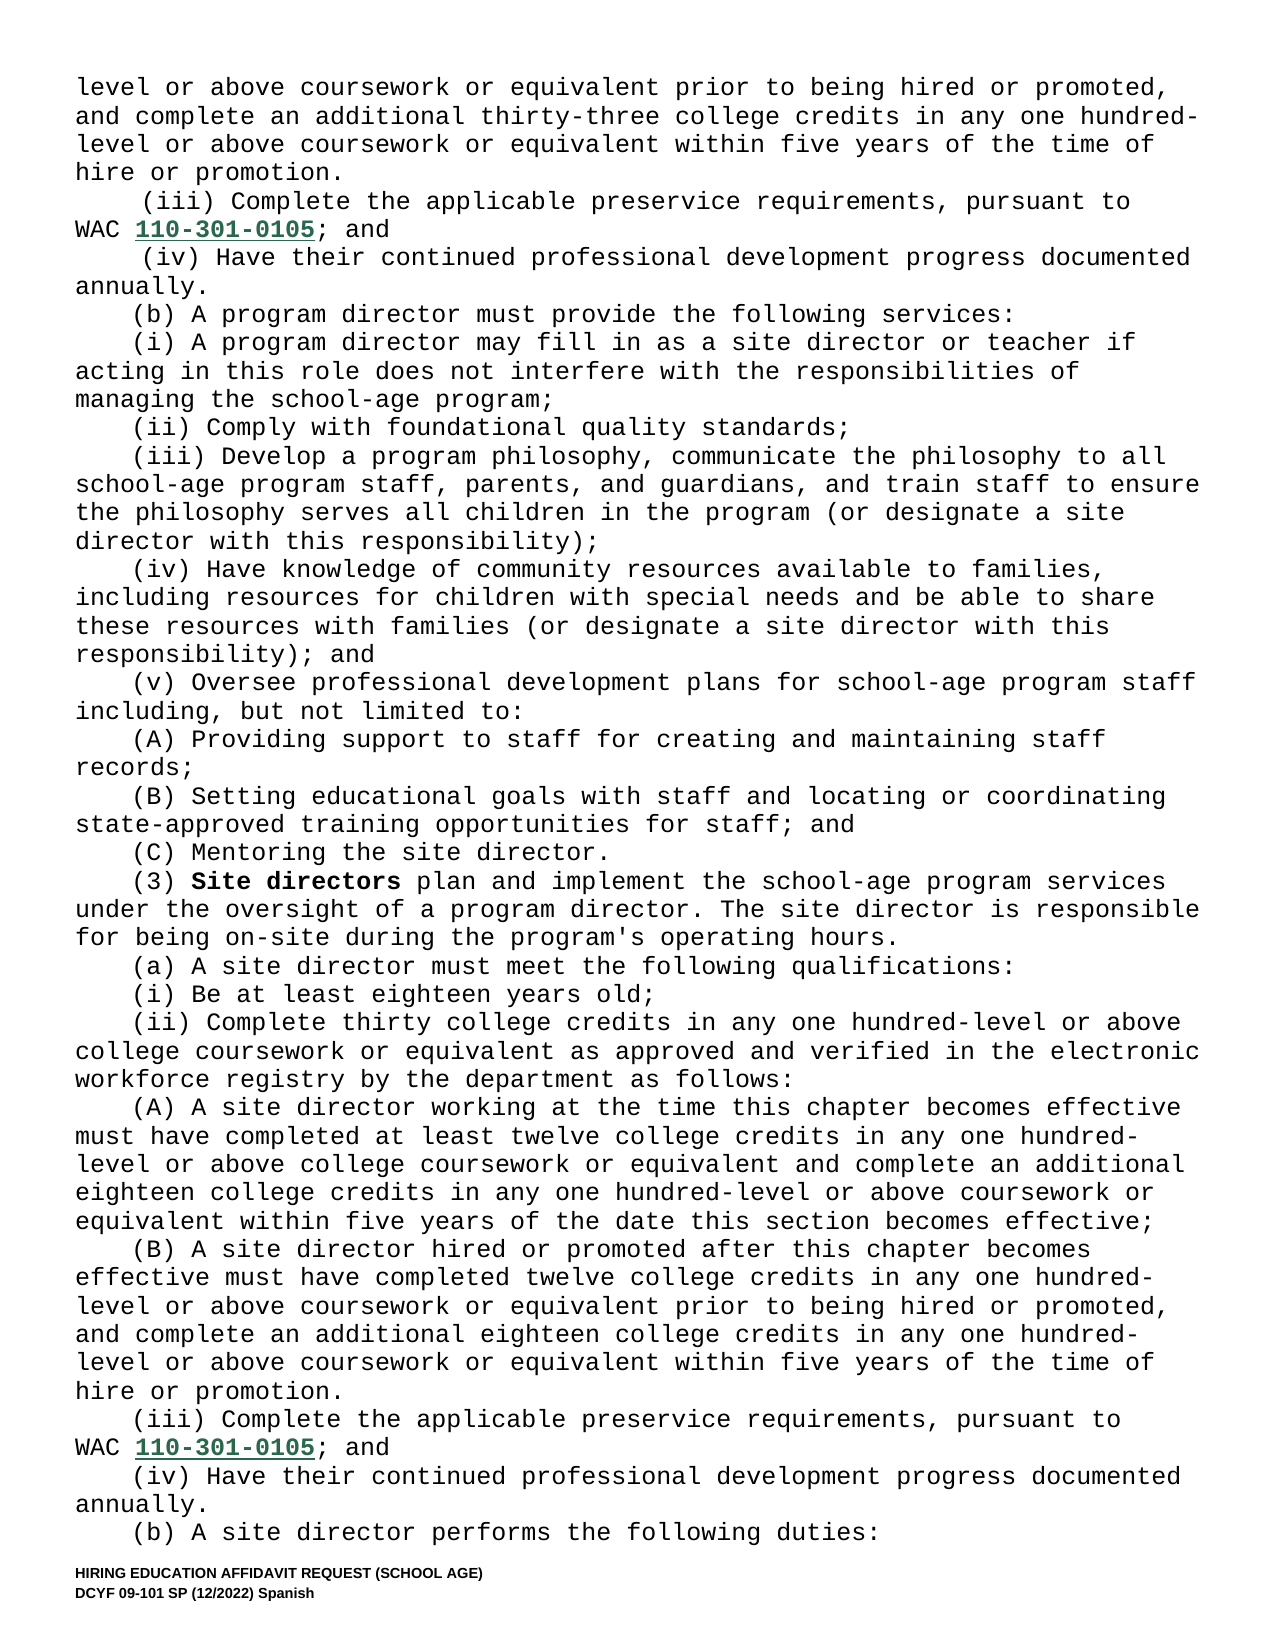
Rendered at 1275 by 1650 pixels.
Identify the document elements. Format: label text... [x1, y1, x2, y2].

text (a) A site director must meet the following qualifications: [75, 953, 1200, 982]
text (3) Site directors plan and implement the school-age program services under the oversight of a program director. The site director is responsible for being on-site during the program's operating hours. [75, 868, 1200, 953]
text (iii) Develop a program philosophy, communicate the philosophy to all school-age program staff, parents, and guardians, and train staff to ensure the philosophy serves all children in the program (or designate a site director with this responsibility); [75, 443, 1200, 557]
text (A) Providing support to staff for creating and maintaining staff records; [75, 727, 1200, 783]
text (iii) Complete the applicable preservice requirements, pursuant to WAC 110-301-0105; and [75, 1407, 1200, 1463]
text (b) A site director performs the following duties: [75, 1520, 1200, 1548]
text (ii) Complete thirty college credits in any one hundred-level or above college coursework or equivalent as approved and verified in the electronic workforce registry by the department as follows: [75, 1010, 1200, 1095]
text (C) Mentoring the site director. [75, 840, 1200, 868]
text (iii) Complete the applicable preservice requirements, pursuant to WAC 110-301-0105; and [75, 188, 1200, 245]
text (iv) Have knowledge of community resources available to families, including resources for children with special needs and be able to share these resources with families (or designate a site director with this responsibility); and [75, 557, 1200, 670]
text (i) Be at least eighteen years old; [75, 982, 1200, 1010]
text (B) Setting educational goals with staff and locating or coordinating state-approved training opportunities for staff; and [75, 783, 1200, 840]
text (A) A site director working at the time this chapter becomes effective must have completed at least twelve college credits in any one hundred-level or above college coursework or equivalent and complete an additional eighteen college credits in any one hundred-level or above coursework or equivalent within five years of the date this section becomes effective; [75, 1095, 1200, 1237]
text (i) A program director may fill in as a site director or teacher if acting in this role does not interfere with the responsibilities of managing the school-age program; [75, 330, 1200, 415]
text (ii) Comply with foundational quality standards; [75, 415, 1200, 443]
text (iv) Have their continued professional development progress documented annually. [75, 1463, 1200, 1520]
text (B) A site director hired or promoted after this chapter becomes effective must have completed twelve college credits in any one hundred-level or above coursework or equivalent prior to being hired or promoted, and complete an additional eighteen college credits in any one hundred-level or above coursework or equivalent within five years of the time of hire or promotion. [75, 1237, 1200, 1407]
text (iv) Have their continued professional development progress documented annually. [75, 245, 1200, 302]
text (b) A program director must provide the following services: [75, 302, 1200, 330]
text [75, 75, 1200, 188]
text (v) Oversee professional development plans for school-age program staff including, but not limited to: [75, 670, 1200, 727]
